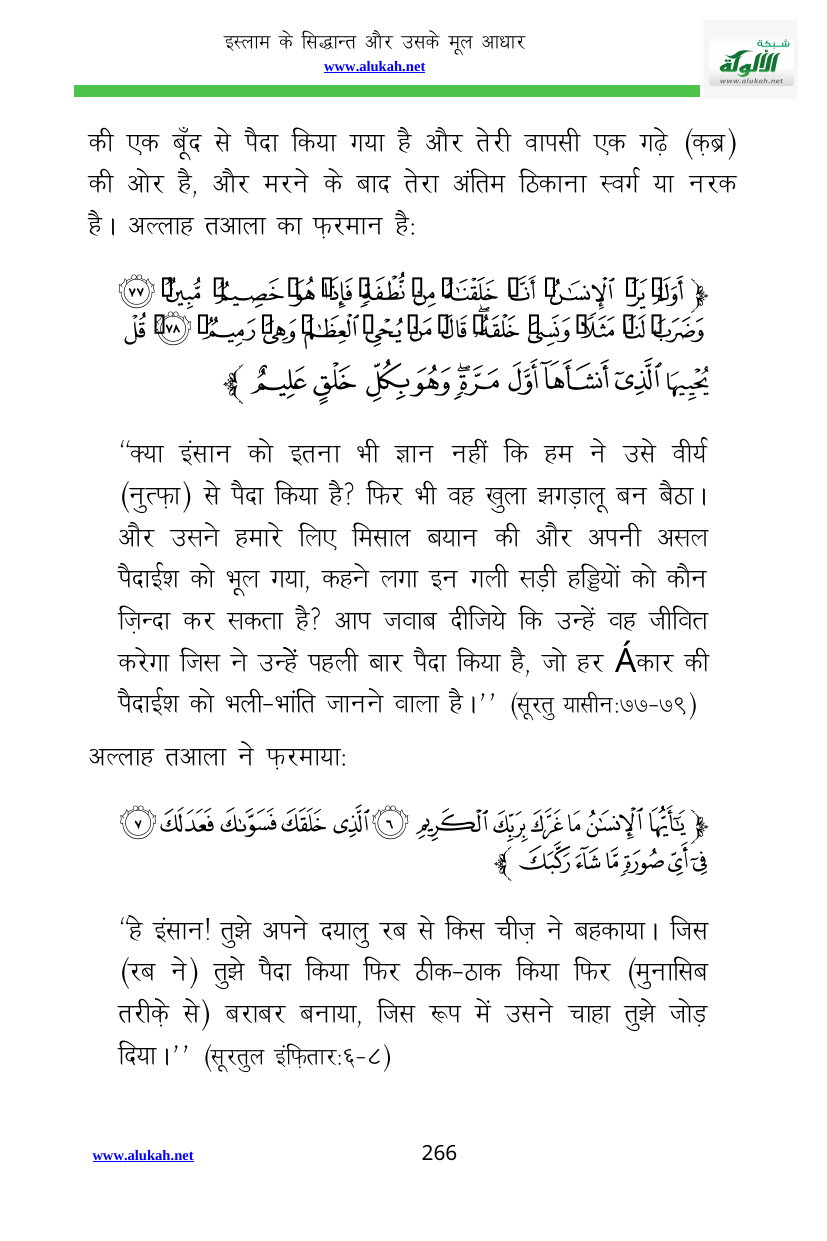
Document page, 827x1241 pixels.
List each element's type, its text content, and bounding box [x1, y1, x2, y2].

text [89, 119, 738, 244]
text ^^gs balku! rq>s vius n;kyq jc ls fdl pht+ us cgdk;kA ftl ¼jc us½ rq>s iSnk fd;k fQj Bhd&Bkd fd;k fQj ¼equkflc rjhd+s ls½ cjkcj cuk;k] ftl :i esa mlus pkgk rq>s tksM+ fn;kA** ¼lwjrqy bafQ+rkj%6&8½ [118, 907, 708, 1073]
text vYykg rvkyk us Q+jek;k% [89, 735, 738, 774]
text ﭽﭧ ﭨ ﭩ ﭪ ﭫ ﭬ ﭭ ﭮ ﭯ ﭰ ﭱ ﭲ ﭳ ﭴ ﭵ ﭶ ﭷ ﭸﭼ [118, 793, 708, 888]
text ﭽﮈ ﮉ ﮊ ﮋ ﮌ ﮍ ﮎ ﮏ ﮐ ﮑ ﮒ ﮓ ﮔ ﮕ ﮖ ﮗ ﮘﮙ ﮚ ﮛ ﮜ ﮝ ﮞ ﮟ ﮠ ﮡ ﮢ ﮣ ﮤ ﮥ ﮦﮧ ﮨ ﮩ ﮪ ﮫﭼ [118, 263, 708, 412]
text ^^D;k balku dks bruk Hkh Kku ugha fd ge us mls oh;Z ¼uqRQ+k½ ls iSnk fd;k gS\ fQj Hkh og [kqyk >xM+kyw cu cSBkA v©j mLkUks gekjs fYk, felky Ck¸kku dh v©j vIkuh vLkYk IkSnkbZ'k dks HkwYk Xk¸kk] dgUks YkXkk bu XkYkh LkM+h gfì¸kkas dks dkSu fTk+Unk dj LkdRkk gS\ vkIk TkOkkc nhfTk¸ks fd mUgsa Okg thfOkRk djsXkk fTkLk Uks mUgsasa IkgYkh Ckkj IkSnk fd¸kk gS] Tkks gj Ádkj dh IkSnkbZ'k dks Hkyh&Hkkafr TkkuUks OkkYkk gSA** ¼lwjrq ;klhu%77&79½ [118, 431, 708, 722]
